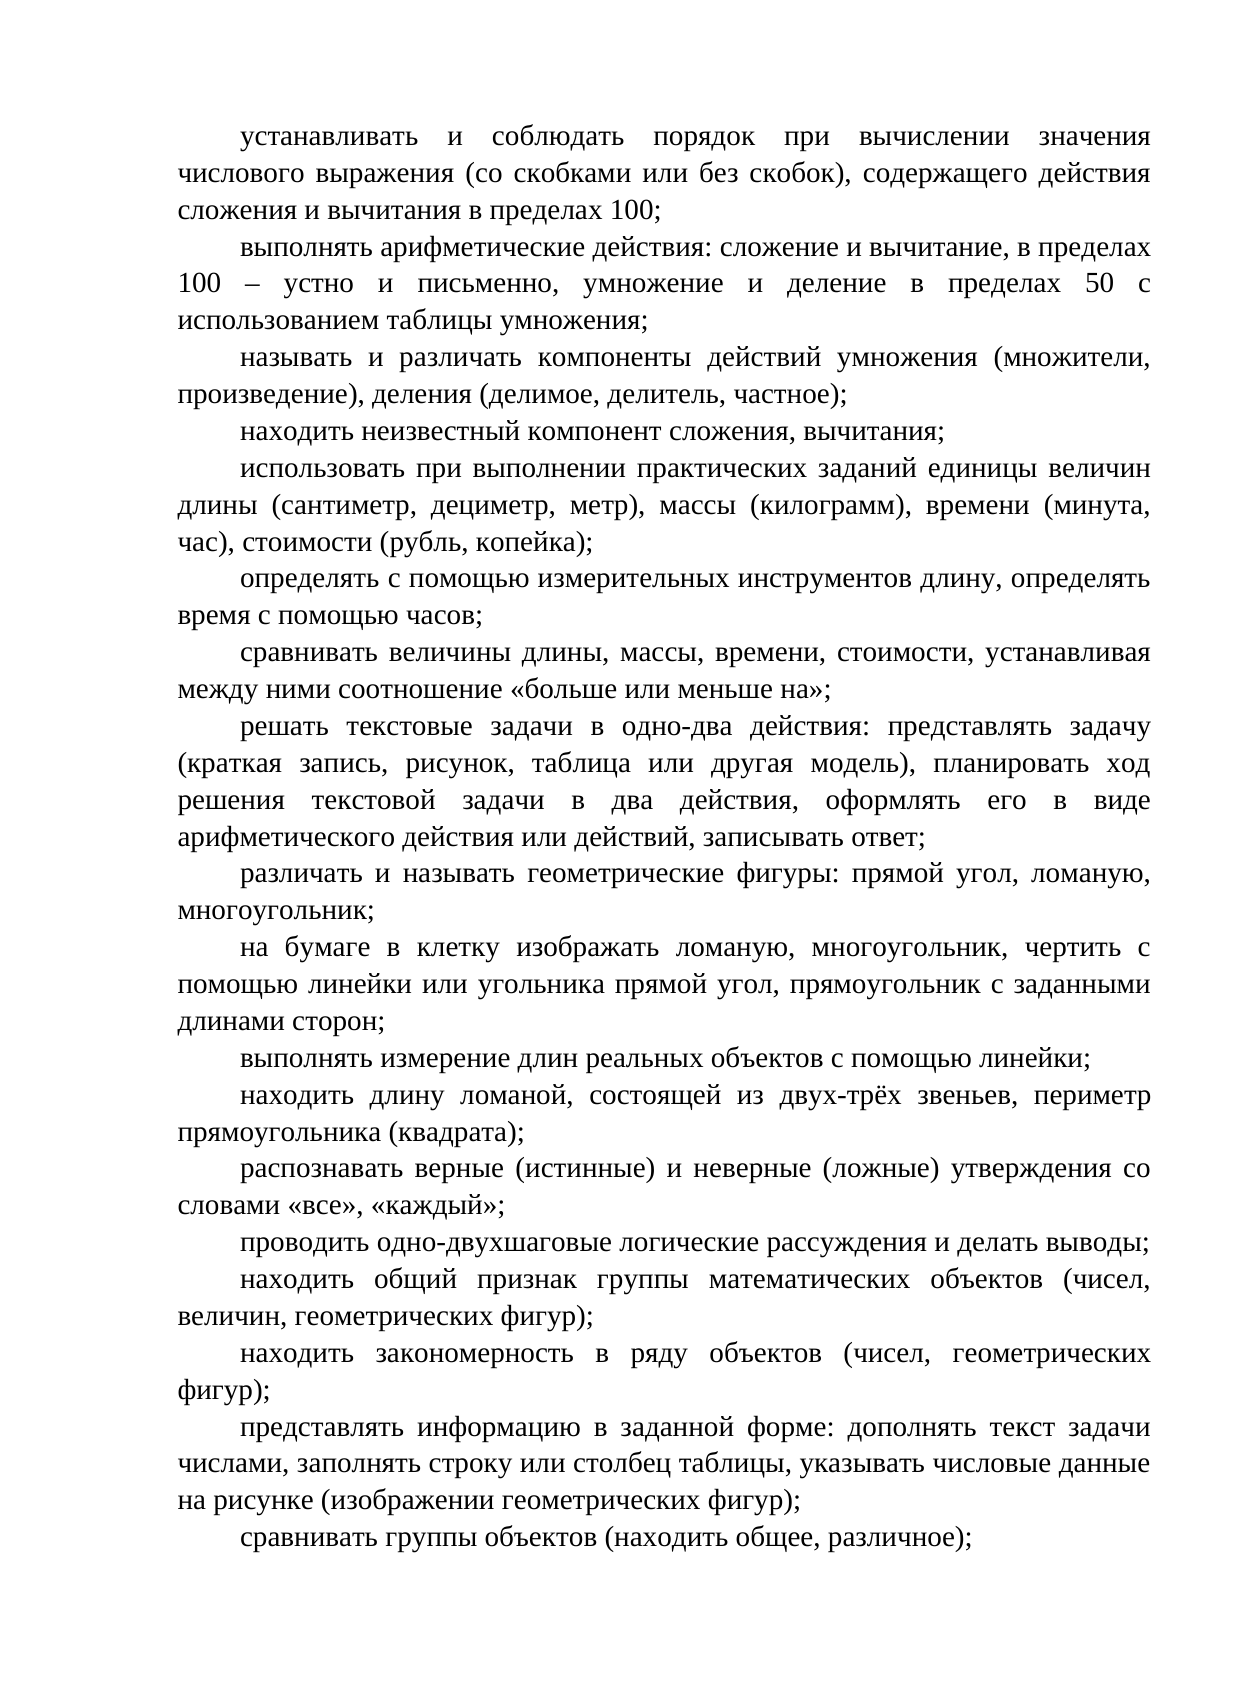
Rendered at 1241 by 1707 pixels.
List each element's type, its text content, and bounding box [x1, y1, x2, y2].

text использовать при выполнении практических заданий единицы величин длины (сантиметр, дециметр, метр), массы (килограмм), времени (минута, час), стоимости (рубль, копейка); [177, 450, 1152, 557]
text находить неизвестный компонент сложения, вычитания; [177, 413, 1152, 447]
text выполнять измерение длин реальных объектов с помощью линейки; [177, 1040, 1152, 1073]
text различать и называть геометрические фигуры: прямой угол, ломаную, многоугольник; [177, 856, 1152, 926]
text находить длину ломаной, состоящей из двух-трёх звеньев, периметр прямоугольника (квадрата); [177, 1077, 1152, 1147]
text находить закономерность в ряду объектов (чисел, геометрических фигур); [177, 1335, 1152, 1405]
text находить общий признак группы математических объектов (чисел, величин, геометрических фигур); [177, 1261, 1152, 1332]
text проводить одно-двухшаговые логические рассуждения и делать выводы; [177, 1224, 1152, 1258]
text решать текстовые задачи в одно-два действия: представлять задачу (краткая запись, рисунок, таблица или другая модель), планировать ход решения текстовой задачи в два действия, оформлять его в виде арифметического действия или действий, записывать ответ; [177, 708, 1152, 852]
text выполнять арифметические действия: сложение и вычитание, в пределах 100 – устно и письменно, умножение и деление в пределах 50 с использованием таблицы умножения; [177, 229, 1152, 336]
text на бумаге в клетку изображать ломаную, многоугольник, чертить с помощью линейки или угольника прямой угол, прямоугольник с заданными длинами сторон; [177, 929, 1152, 1037]
text называть и различать компоненты действий умножения (множители, произведение), деления (делимое, делитель, частное); [177, 339, 1152, 410]
text устанавливать и соблюдать порядок при вычислении значения числового выражения (со скобками или без скобок), содержащего действия сложения и вычитания в пределах 100; [177, 118, 1152, 225]
text сравнивать группы объектов (находить общее, различное); [177, 1519, 1152, 1553]
text определять с помощью измерительных инструментов длину, определять время с помощью часов; [177, 561, 1152, 631]
text сравнивать величины длины, массы, времени, стоимости, устанавливая между ними соотношение «больше или меньше на»; [177, 634, 1152, 705]
text представлять информацию в заданной форме: дополнять текст задачи числами, заполнять строку или столбец таблицы, указывать числовые данные на рисунке (изображении геометрических фигур); [177, 1409, 1152, 1516]
text распознавать верные (истинные) и неверные (ложные) утверждения со словами «все», «каждый»; [177, 1151, 1152, 1221]
